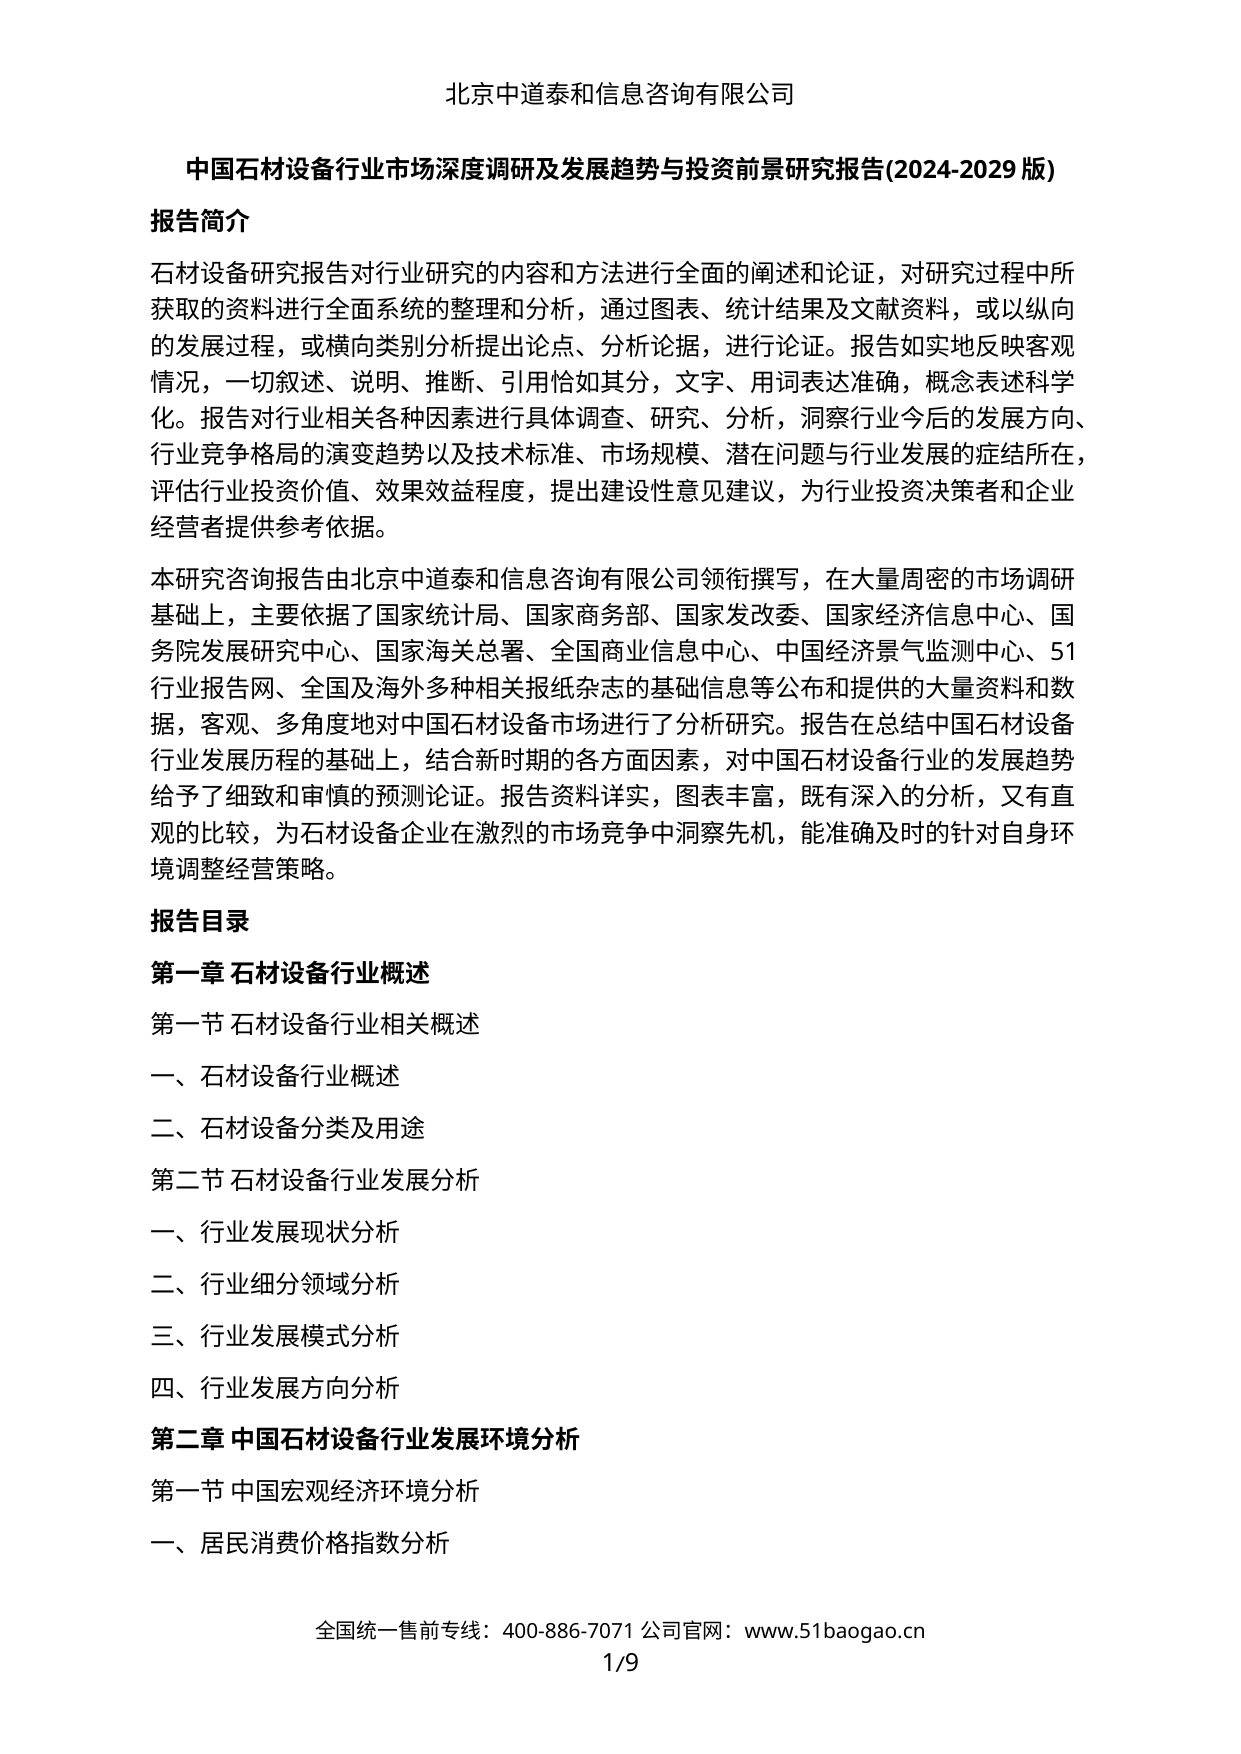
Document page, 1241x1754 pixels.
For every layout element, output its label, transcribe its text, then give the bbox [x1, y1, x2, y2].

text 第一节 石材设备行业相关概述 [150, 1005, 1090, 1041]
text 第二节 石材设备行业发展分析 [150, 1161, 1090, 1197]
text 二、行业细分领域分析 [150, 1264, 1090, 1301]
text 中国石材设备行业市场深度调研及发展趋势与投资前景研究报告(2024-2029版) [150, 150, 1090, 186]
text 第二章 中国石材设备行业发展环境分析 [150, 1420, 1090, 1456]
text 本研究咨询报告由北京中道泰和信息咨询有限公司领衔撰写，在大量周密的市场调研基础上，主要依据了国家统计局、国家商务部、国家发改委、国家经济信息中心、国务院发展研究中心、国家海关总署、全国商业信息中心、中国经济景气监测中心、51行业报告网、全国及海外多种相关报纸杂志的基础信息等公布和提供的大量资料和数据，客观、多角度地对中国石材设备市场进行了分析研究。报告在总结中国石材设备行业发展历程的基础上，结合新时期的各方面因素，对中国石材设备行业的发展趋势给予了细致和审慎的预测论证。报告资料详实，图表丰富，既有深入的分析，又有直观的比较，为石材设备企业在激烈的市场竞争中洞察先机，能准确及时的针对自身环境调整经营策略。 [150, 559, 1090, 886]
text 一、行业发展现状分析 [150, 1212, 1090, 1249]
text 石材设备研究报告对行业研究的内容和方法进行全面的阐述和论证，对研究过程中所获取的资料进行全面系统的整理和分析，通过图表、统计结果及文献资料，或以纵向的发展过程，或横向类别分析提出论点、分析论据，进行论证。报告如实地反映客观情况，一切叙述、说明、推断、引用恰如其分，文字、用词表达准确，概念表述科学化。报告对行业相关各种因素进行具体调查、研究、分析，洞察行业今后的发展方向、行业竞争格局的演变趋势以及技术标准、市场规模、潜在问题与行业发展的症结所在，评估行业投资价值、效果效益程度，提出建设性意见建议，为行业投资决策者和企业经营者提供参考依据。 [150, 254, 1090, 544]
text 四、行业发展方向分析 [150, 1368, 1090, 1404]
text 一、石材设备行业概述 [150, 1057, 1090, 1093]
text 一、居民消费价格指数分析 [150, 1524, 1090, 1560]
text 三、行业发展模式分析 [150, 1316, 1090, 1352]
text 第一章 石材设备行业概述 [150, 953, 1090, 989]
text 报告简介 [150, 202, 1090, 238]
text 报告目录 [150, 901, 1090, 937]
text 二、石材设备分类及用途 [150, 1109, 1090, 1145]
text 第一节 中国宏观经济环境分析 [150, 1472, 1090, 1508]
